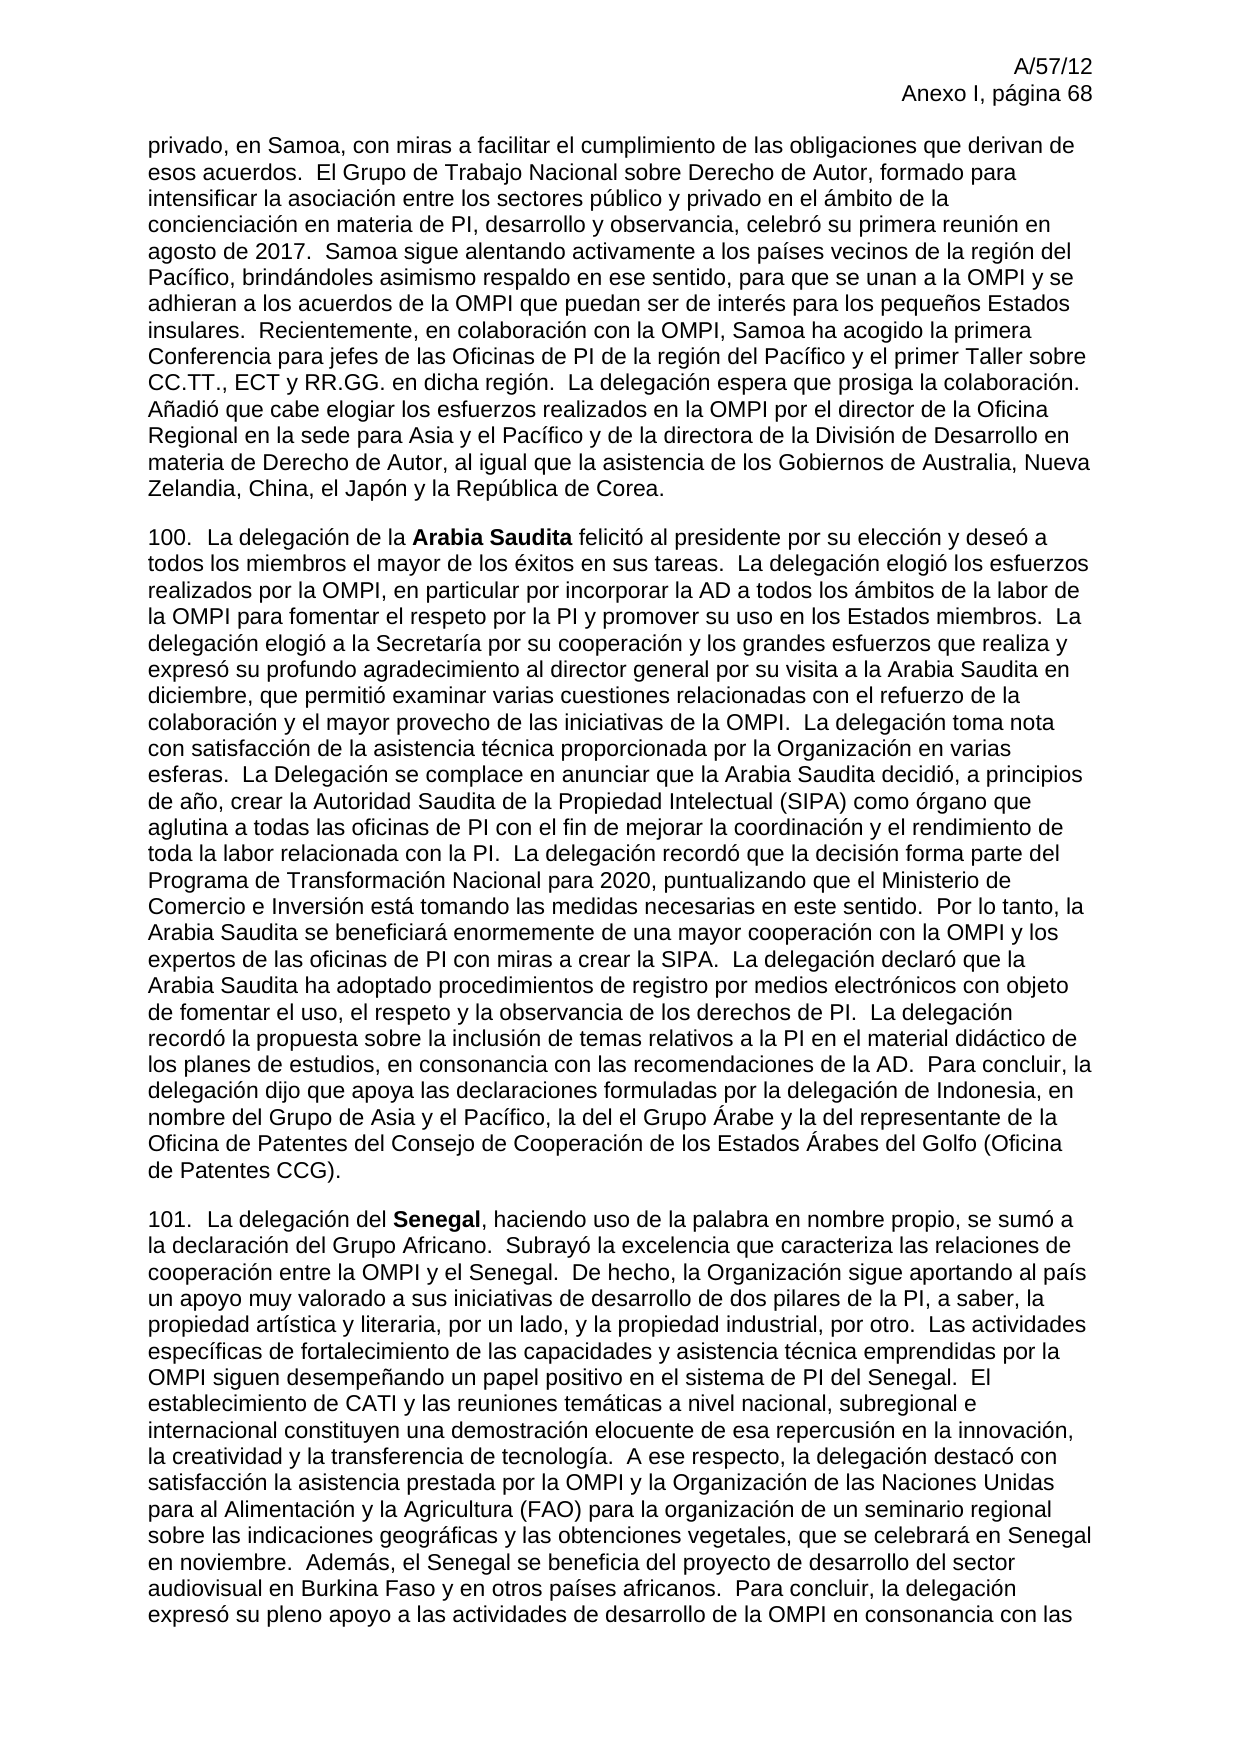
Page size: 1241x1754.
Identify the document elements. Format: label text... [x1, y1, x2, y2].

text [148, 132, 1092, 501]
text La delegación de la Arabia Saudita felicitó al presidente por su elección y deseó a todos los miembros el mayor de los éxitos en sus tareas. La delegación elogió los esfuerzos realizados por la OMPI, en particular por incorporar la AD a todos los ámbitos de la labor de la OMPI para fomentar el respeto por la PI y promover su uso en los Estados miembros. La delegación elogió a la Secretaría por su cooperación y los grandes esfuerzos que realiza y expresó su profundo agradecimiento al director general por su visita a la Arabia Saudita en diciembre, que permitió examinar varias cuestiones relacionadas con el refuerzo de la colaboración y el mayor provecho de las iniciativas de la OMPI. La delegación toma nota con satisfacción de la asistencia técnica proporcionada por la Organización en varias esferas. La Delegación se complace en anunciar que la Arabia Saudita decidió, a principios de año, crear la Autoridad Saudita de la Propiedad Intelectual (SIPA) como órgano que aglutina a todas las oficinas de PI con el fin de mejorar la coordinación y el rendimiento de toda la labor relacionada con la PI. La delegación recordó que la decisión forma parte del Programa de Transformación Nacional para 2020, puntualizando que el Ministerio de Comercio e Inversión está tomando las medidas necesarias en este sentido. Por lo tanto, la Arabia Saudita se beneficiará enormemente de una mayor cooperación con la OMPI y los expertos de las oficinas de PI con miras a crear la SIPA. La delegación declaró que la Arabia Saudita ha adoptado procedimientos de registro por medios electrónicos con objeto de fomentar el uso, el respeto y la observancia de los derechos de PI. La delegación recordó la propuesta sobre la inclusión de temas relativos a la PI en el material didáctico de los planes de estudios, en consonancia con las recomendaciones de la AD. Para concluir, la delegación dijo que apoya las declaraciones formuladas por la delegación de Indonesia, en nombre del Grupo de Asia y el Pacífico, la del el Grupo Árabe y la del representante de la Oficina de Patentes del Consejo de Cooperación de los Estados Árabes del Golfo (Oficina de Patentes CCG). [148, 524, 1092, 1183]
